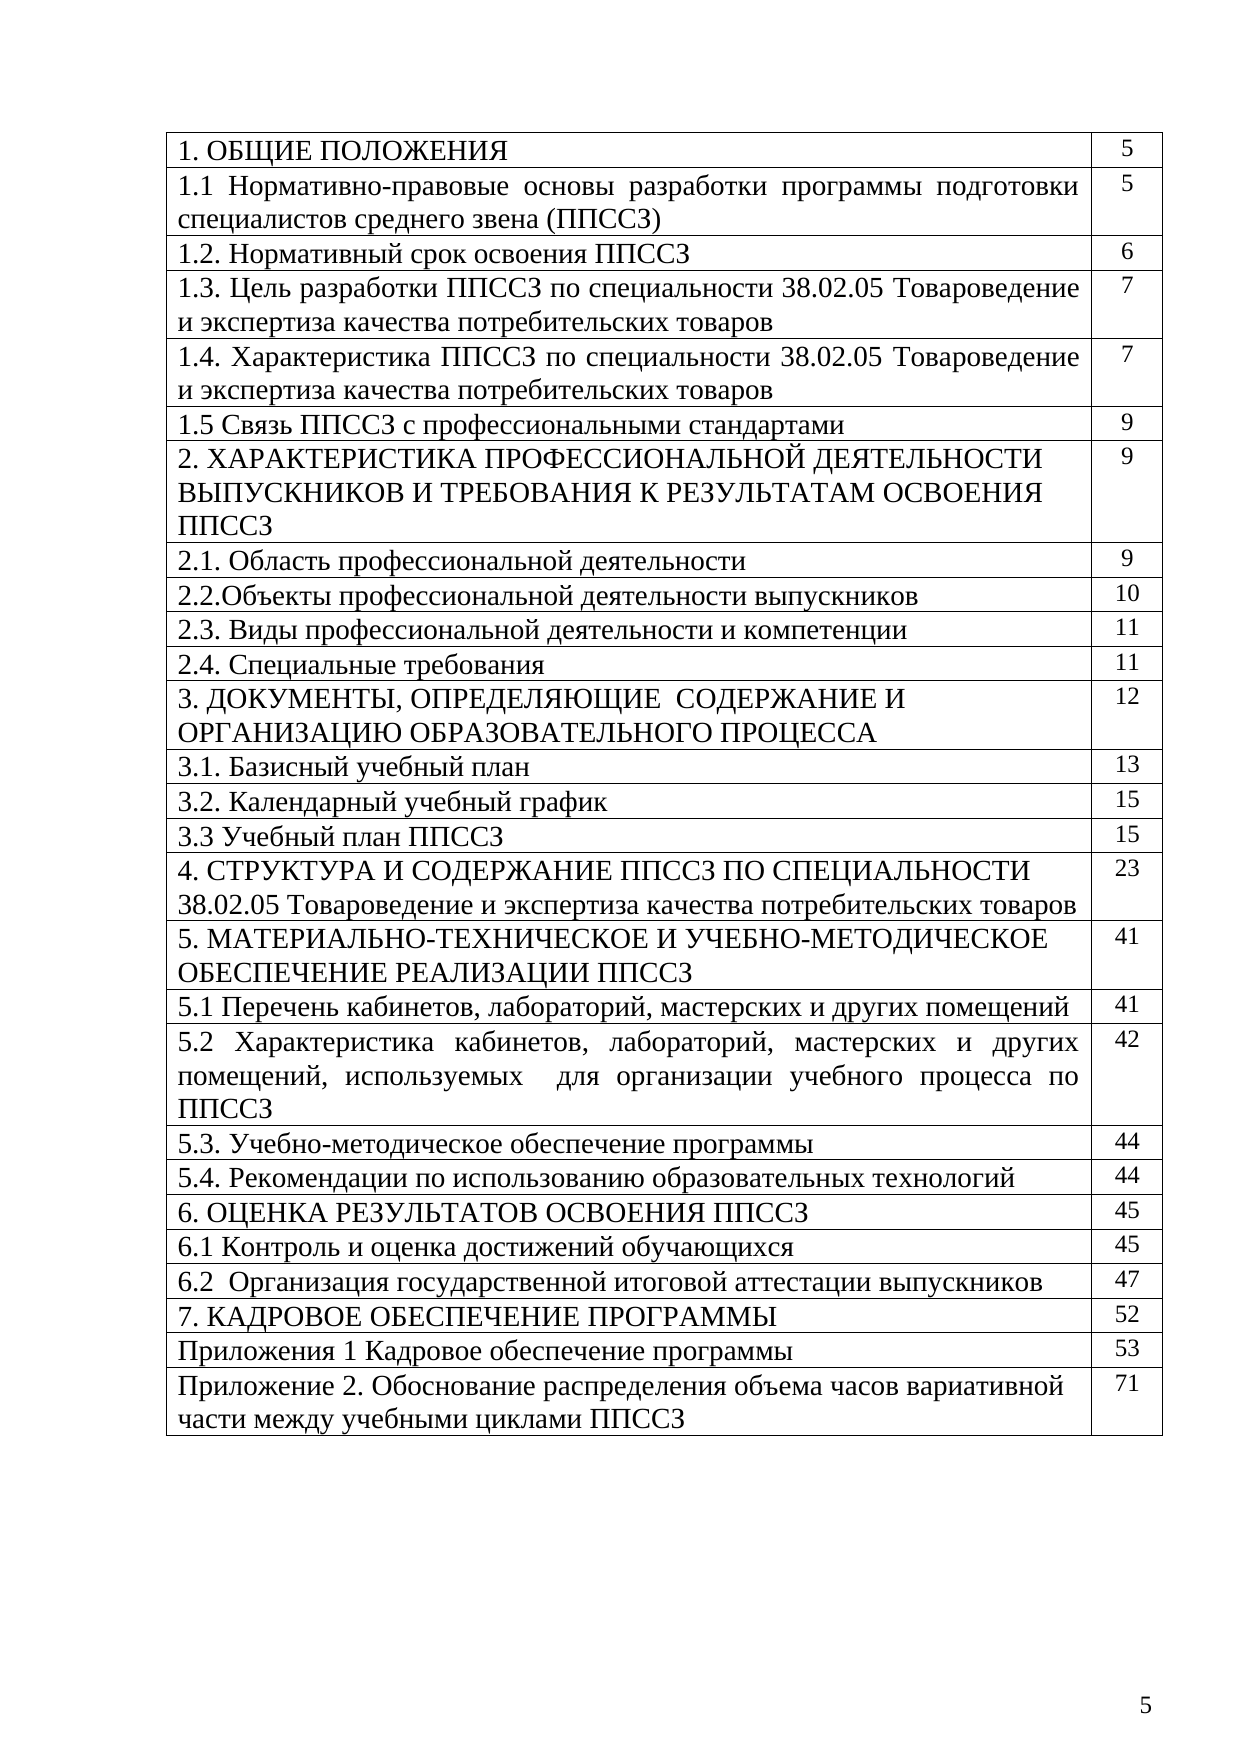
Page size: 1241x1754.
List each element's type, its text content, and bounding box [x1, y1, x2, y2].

table_cell 6 [1092, 236, 1162, 269]
table_cell 3.1. Базисный учебный план [167, 750, 1091, 783]
table_cell 15 [1092, 784, 1162, 818]
table_cell 7 [1092, 271, 1162, 338]
table_cell 9 [1092, 543, 1162, 577]
table_cell 5.2 Характеристика кабинетов, лабораторий, мастерских и других помещений, используемых для организации учебного процесса по ППССЗ [167, 1024, 1091, 1125]
table_cell 44 [1092, 1126, 1162, 1159]
table_cell 2.2.Объекты профессиональной деятельности выпускников [167, 578, 1091, 611]
table_cell 45 [1092, 1230, 1162, 1263]
table_cell 5.1 Перечень кабинетов, лабораторий, мастерских и других помещений [167, 990, 1091, 1023]
table_cell 53 [1092, 1333, 1162, 1367]
table_cell 12 [1092, 681, 1162, 748]
table_cell 5. Материально-техническое и учебно-методическое обеспечение реализации ППССЗ [167, 921, 1091, 988]
table_cell 6. Оценка результатов освоения ППССЗ [167, 1195, 1091, 1228]
table_cell 11 [1092, 612, 1162, 646]
table_cell 9 [1092, 441, 1162, 542]
table_cell 4. Структура и содержание ППССЗ по сПециальности 38.02.05 Товароведение и экспертиза качества потребительских товаров [167, 853, 1091, 920]
table_cell 1.2. Нормативный срок освоения ППССЗ [167, 236, 1091, 269]
table_cell 2.4. Специальные требования [167, 647, 1091, 680]
table_cell 42 [1092, 1024, 1162, 1125]
table_cell 7. Кадровое обеспечение программы [167, 1299, 1091, 1332]
table_cell 6.1 Контроль и оценка достижений обучающихся [167, 1230, 1091, 1263]
table_cell 41 [1092, 921, 1162, 988]
table_header 1. Общие положения [167, 133, 1091, 167]
table_cell 1.4. Характеристика ППССЗ по специальности 38.02.05 Товароведение и экспертиза качества потребительских товаров [167, 339, 1091, 406]
table_cell 45 [1092, 1195, 1162, 1228]
table_cell 71 [1092, 1368, 1162, 1435]
table_cell 13 [1092, 750, 1162, 783]
table_cell 6.2 Организация государственной итоговой аттестации выпускников [167, 1264, 1091, 1298]
table_cell 2.1. Область профессиональной деятельности [167, 543, 1091, 577]
table_cell 44 [1092, 1160, 1162, 1194]
table_cell Приложения 1 Кадровое обеспечение программы [167, 1333, 1091, 1367]
table_cell 5 [1092, 168, 1162, 235]
table_cell 2.3. Виды профессиональной деятельности и компетенции [167, 612, 1091, 646]
table_cell 5.4. Рекомендации по использованию образовательных технологий [167, 1160, 1091, 1194]
table_cell 15 [1092, 819, 1162, 852]
table_cell 23 [1092, 853, 1162, 920]
table_cell 11 [1092, 647, 1162, 680]
table_cell 3. Документы, определяющие содержание и организацию образовательного процесса [167, 681, 1091, 748]
table_cell Приложение 2. Обоснование распределения объема часов вариативной части между учебными циклами ППССЗ [167, 1368, 1091, 1435]
table_cell 41 [1092, 990, 1162, 1023]
table_cell 2. Характеристика профессиональной деятельности выпускников и требования к результатам освоения ППССЗ [167, 441, 1091, 542]
table_cell 1.3. Цель разработки ППССЗ по специальности 38.02.05 Товароведение и экспертиза качества потребительских товаров [167, 271, 1091, 338]
table_cell 47 [1092, 1264, 1162, 1298]
table_cell 1.1 Нормативно-правовые основы разработки программы подготовки специалистов среднего звена (ППССЗ) [167, 168, 1091, 235]
table_cell 7 [1092, 339, 1162, 406]
table_cell 10 [1092, 578, 1162, 611]
table_cell 5.3. Учебно-методическое обеспечение программы [167, 1126, 1091, 1159]
table_cell 1.5 Связь ППССЗ с профессиональными стандартами [167, 407, 1091, 440]
table_cell 3.2. Календарный учебный график [167, 784, 1091, 818]
table_cell 9 [1092, 407, 1162, 440]
table_cell 3.3 Учебный план ППССЗ [167, 819, 1091, 852]
table_cell 52 [1092, 1299, 1162, 1332]
table_header 5 [1092, 133, 1162, 167]
